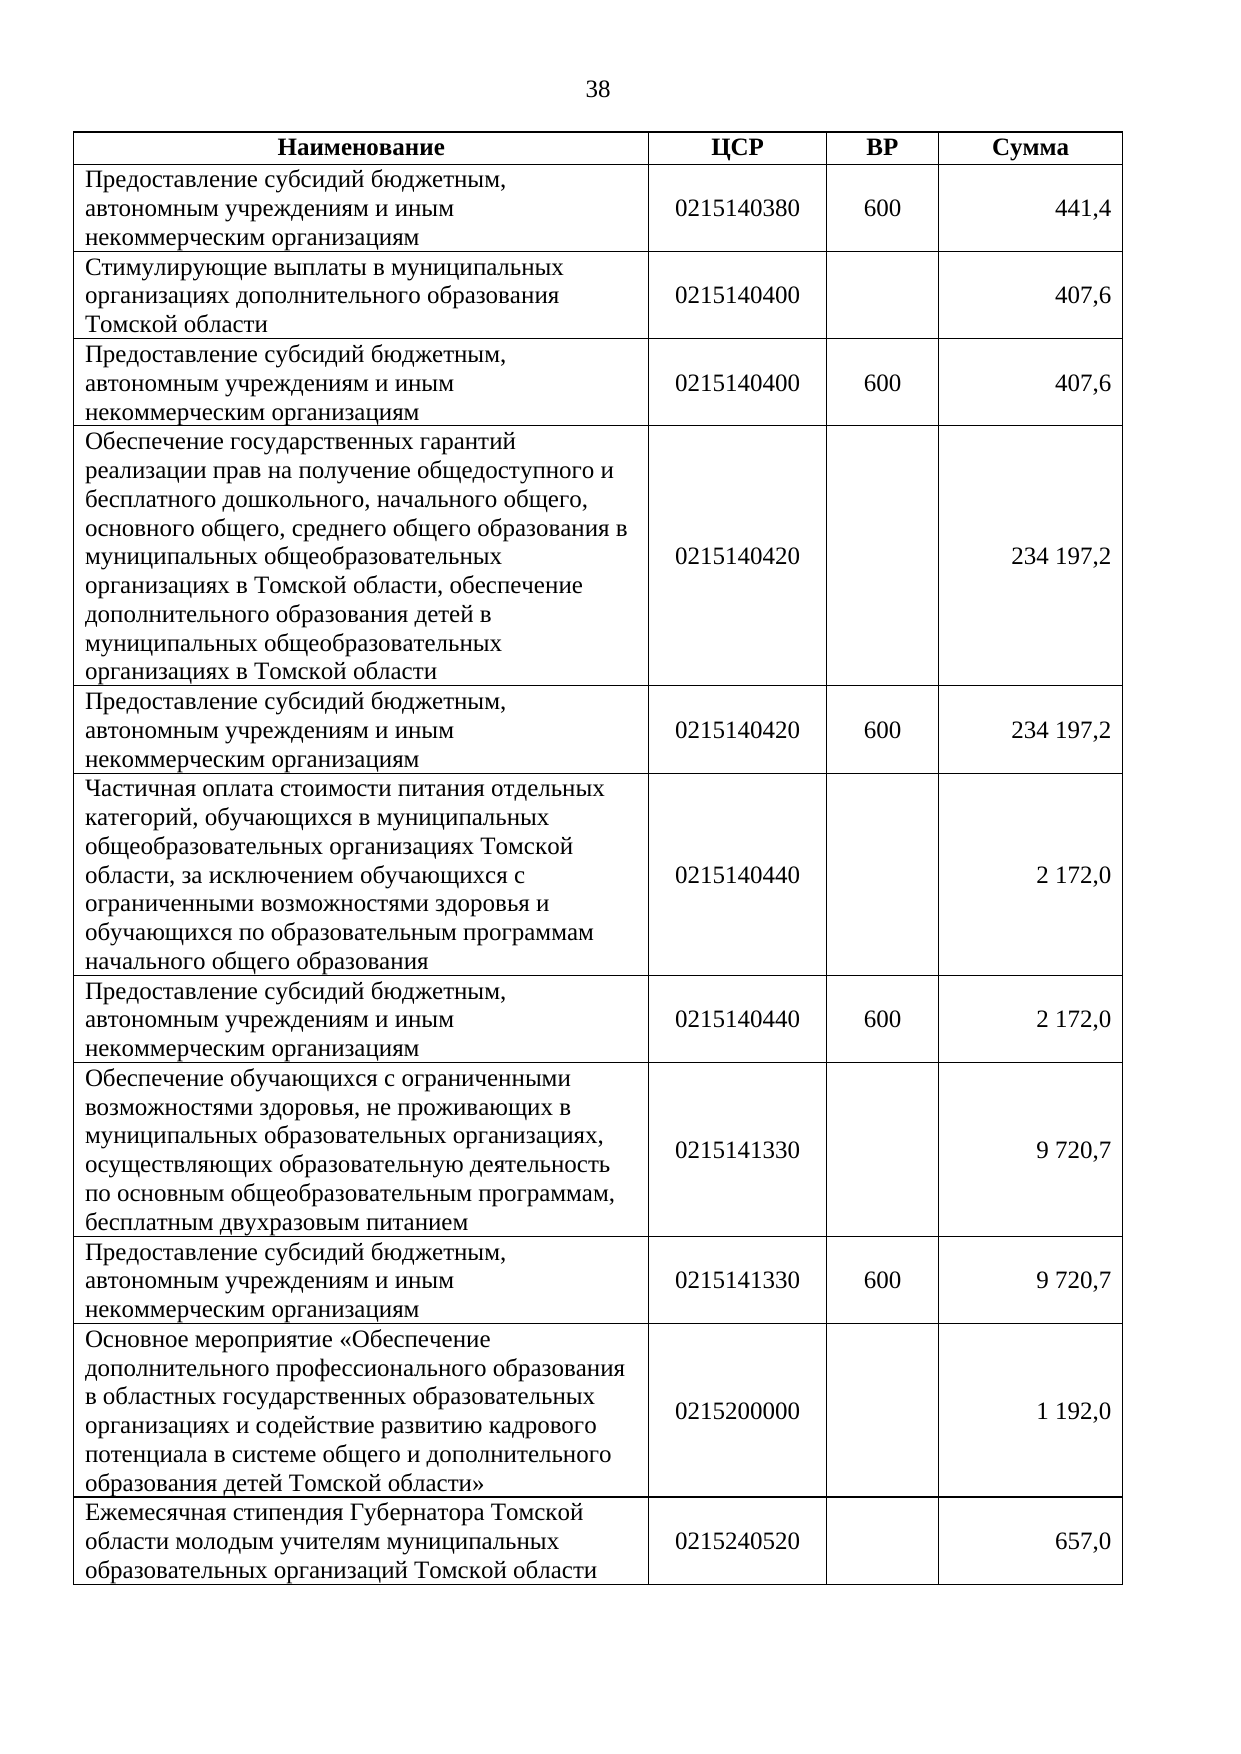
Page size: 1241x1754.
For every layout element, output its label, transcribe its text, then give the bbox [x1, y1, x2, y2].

table_header ЦСР [649, 133, 826, 163]
table_header Наименование [74, 133, 648, 163]
table_cell 600 [827, 1237, 938, 1323]
table_cell 2 172,0 [939, 976, 1122, 1062]
table_cell [827, 1498, 938, 1584]
table_cell [827, 1324, 938, 1496]
table_cell Предоставление субсидий бюджетным, автономным учреждениям и иным некоммерческим организациям [74, 1237, 648, 1323]
table_cell 0215140380 [649, 165, 826, 251]
table_cell Предоставление субсидий бюджетным, автономным учреждениям и иным некоммерческим организациям [74, 686, 648, 772]
table_cell Частичная оплата стоимости питания отдельных категорий, обучающихся в муниципальных общеобразовательных организациях Томской области, за исключением обучающихся с ограниченными возможностями здоровья и обучающихся по образовательным программам начального общего образования [74, 774, 648, 975]
table_cell [827, 774, 938, 975]
table_cell Обеспечение обучающихся с ограниченными возможностями здоровья, не проживающих в муниципальных образовательных организациях, осуществляющих образовательную деятельность по основным общеобразовательным программам, бесплатным двухразовым питанием [74, 1063, 648, 1236]
table_cell Стимулирующие выплаты в муниципальных организациях дополнительного образования Томской области [74, 252, 648, 338]
table_cell 600 [827, 339, 938, 425]
table_header Сумма [939, 133, 1122, 163]
table_cell Основное мероприятие «Обеспечение дополнительного профессионального образования в областных государственных образовательных организациях и содействие развитию кадрового потенциала в системе общего и дополнительного образования детей Томской области» [74, 1324, 648, 1496]
table_cell Предоставление субсидий бюджетным, автономным учреждениям и иным некоммерческим организациям [74, 165, 648, 251]
table_cell 600 [827, 976, 938, 1062]
table_cell Предоставление субсидий бюджетным, автономным учреждениям и иным некоммерческим организациям [74, 339, 648, 425]
table_cell 407,6 [939, 339, 1122, 425]
table_cell [827, 426, 938, 685]
table_cell 0215140400 [649, 339, 826, 425]
table_cell 9 720,7 [939, 1063, 1122, 1236]
table_cell 0215140400 [649, 252, 826, 338]
table_cell 0215141330 [649, 1063, 826, 1236]
table_cell 2 172,0 [939, 774, 1122, 975]
table_cell 234 197,2 [939, 426, 1122, 685]
table_cell Обеспечение государственных гарантий реализации прав на получение общедоступного и бесплатного дошкольного, начального общего, основного общего, среднего общего образования в муниципальных общеобразовательных организациях в Томской области, обеспечение дополнительного образования детей в муниципальных общеобразовательных организациях в Томской области [74, 426, 648, 685]
table_cell 600 [827, 165, 938, 251]
table_cell [827, 1063, 938, 1236]
table_header ВР [827, 133, 938, 163]
table_cell 0215200000 [649, 1324, 826, 1496]
table_cell 0215140420 [649, 426, 826, 685]
table_cell 1 192,0 [939, 1324, 1122, 1496]
table_cell Ежемесячная стипендия Губернатора Томской области молодым учителям муниципальных образовательных организаций Томской области [74, 1498, 648, 1584]
table_cell 0215140440 [649, 976, 826, 1062]
table_cell 407,6 [939, 252, 1122, 338]
table_cell 0215240520 [649, 1498, 826, 1584]
table_cell 234 197,2 [939, 686, 1122, 772]
table_cell 441,4 [939, 165, 1122, 251]
table_cell Предоставление субсидий бюджетным, автономным учреждениям и иным некоммерческим организациям [74, 976, 648, 1062]
table_cell [827, 252, 938, 338]
table_cell 657,0 [939, 1498, 1122, 1584]
table_cell 600 [827, 686, 938, 772]
table_cell 0215140420 [649, 686, 826, 772]
table_cell 9 720,7 [939, 1237, 1122, 1323]
table_cell 0215140440 [649, 774, 826, 975]
table_cell 0215141330 [649, 1237, 826, 1323]
